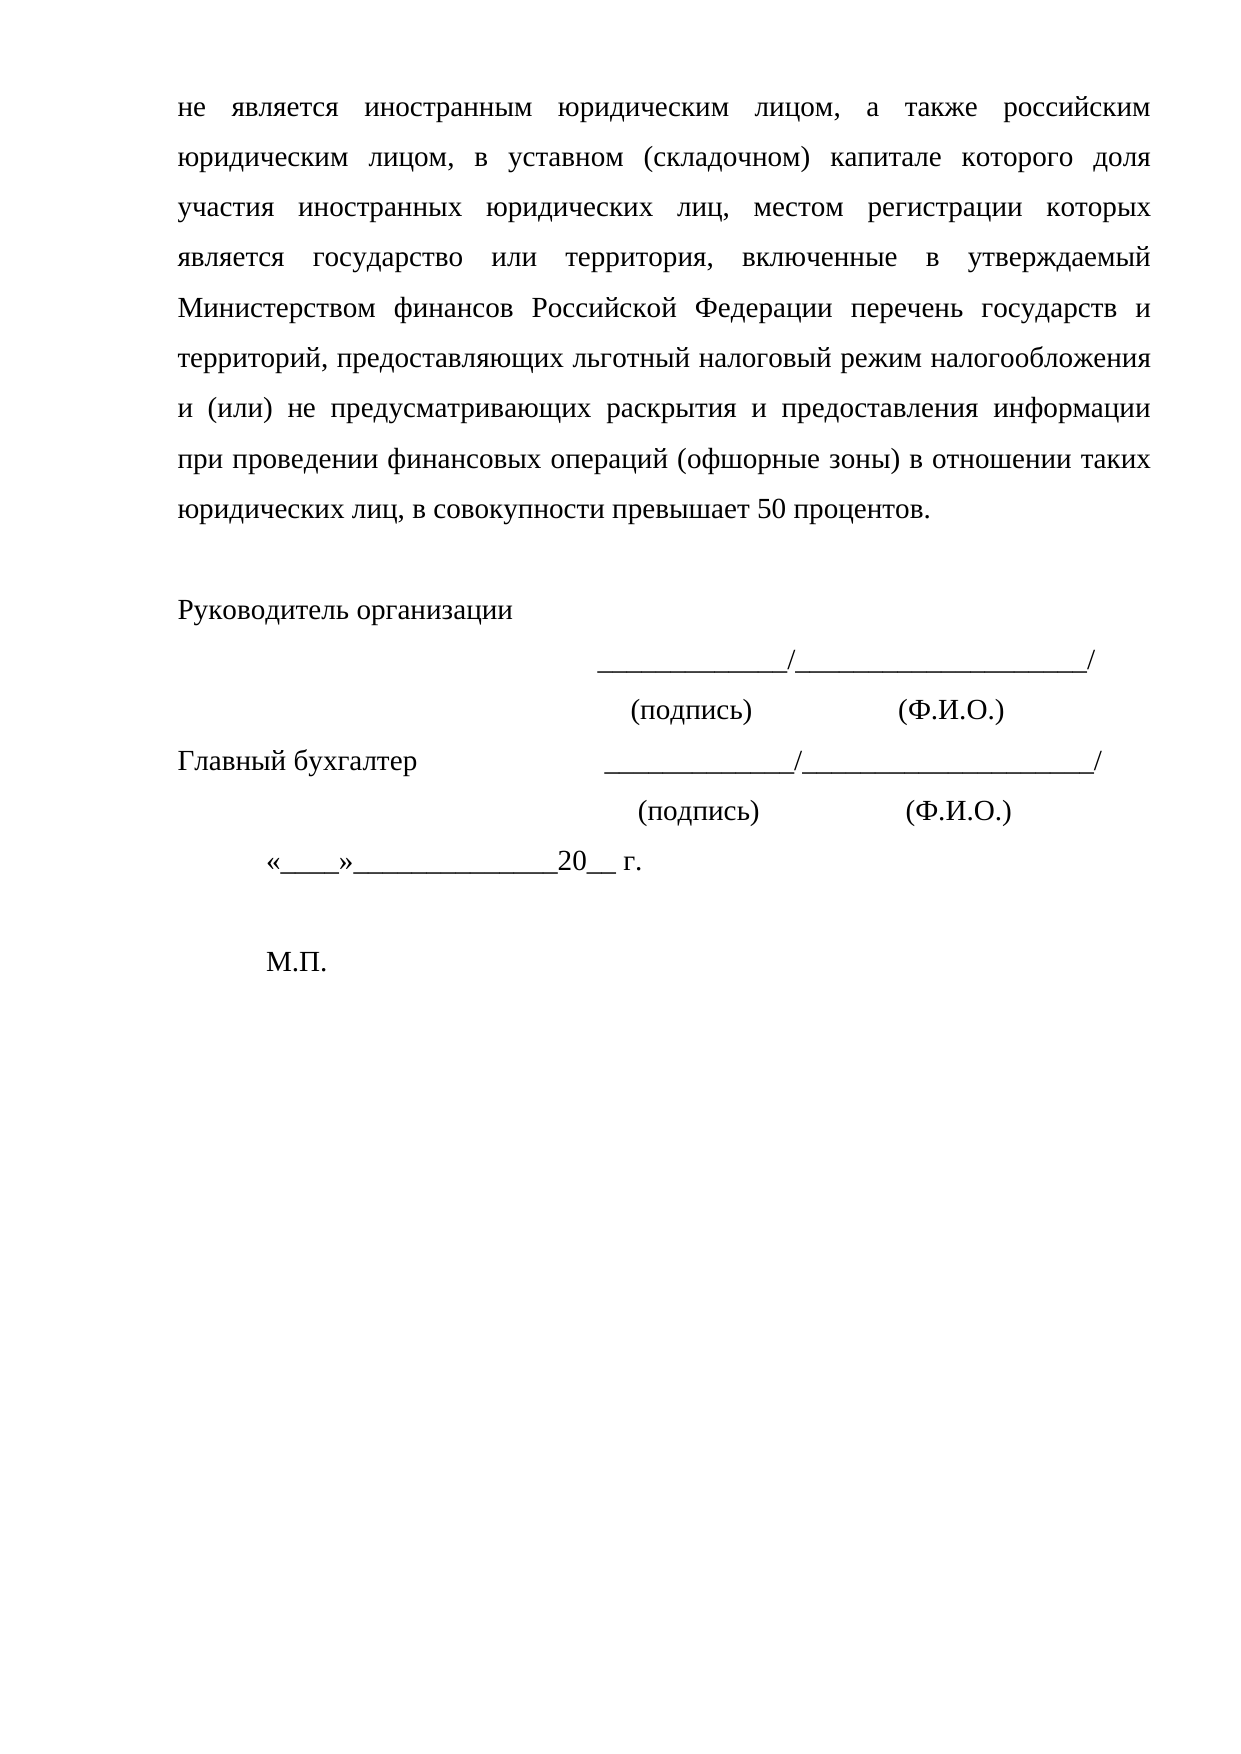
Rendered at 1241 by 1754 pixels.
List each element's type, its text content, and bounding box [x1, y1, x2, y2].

text «____»______________20__ г. [177, 843, 1152, 877]
text (подпись) (Ф.И.О.) [177, 793, 1152, 827]
text не является иностранным юридическим лицом, а также российским юридическим лицом, в уставном (складочном) капитале которого доля участия иностранных юридических лиц, местом регистрации которых является государство или территория, включенные в утверждаемый Министерством финансов Российской Федерации перечень государств и территорий, предоставляющих льготный налоговый режим налогообложения и (или) не предусматривающих раскрытия и предоставления информации при проведении финансовых операций (офшорные зоны) в отношении таких юридических лиц, в совокупности превышает 50 процентов. [177, 89, 1152, 525]
text М.П. [177, 944, 1152, 977]
text Руководитель организации [177, 592, 1152, 625]
text _____________/____________________/ [473, 642, 1152, 676]
text Главный бухгалтер _____________/____________________/ [177, 743, 1152, 776]
text (подпись) (Ф.И.О.) [177, 692, 1152, 726]
